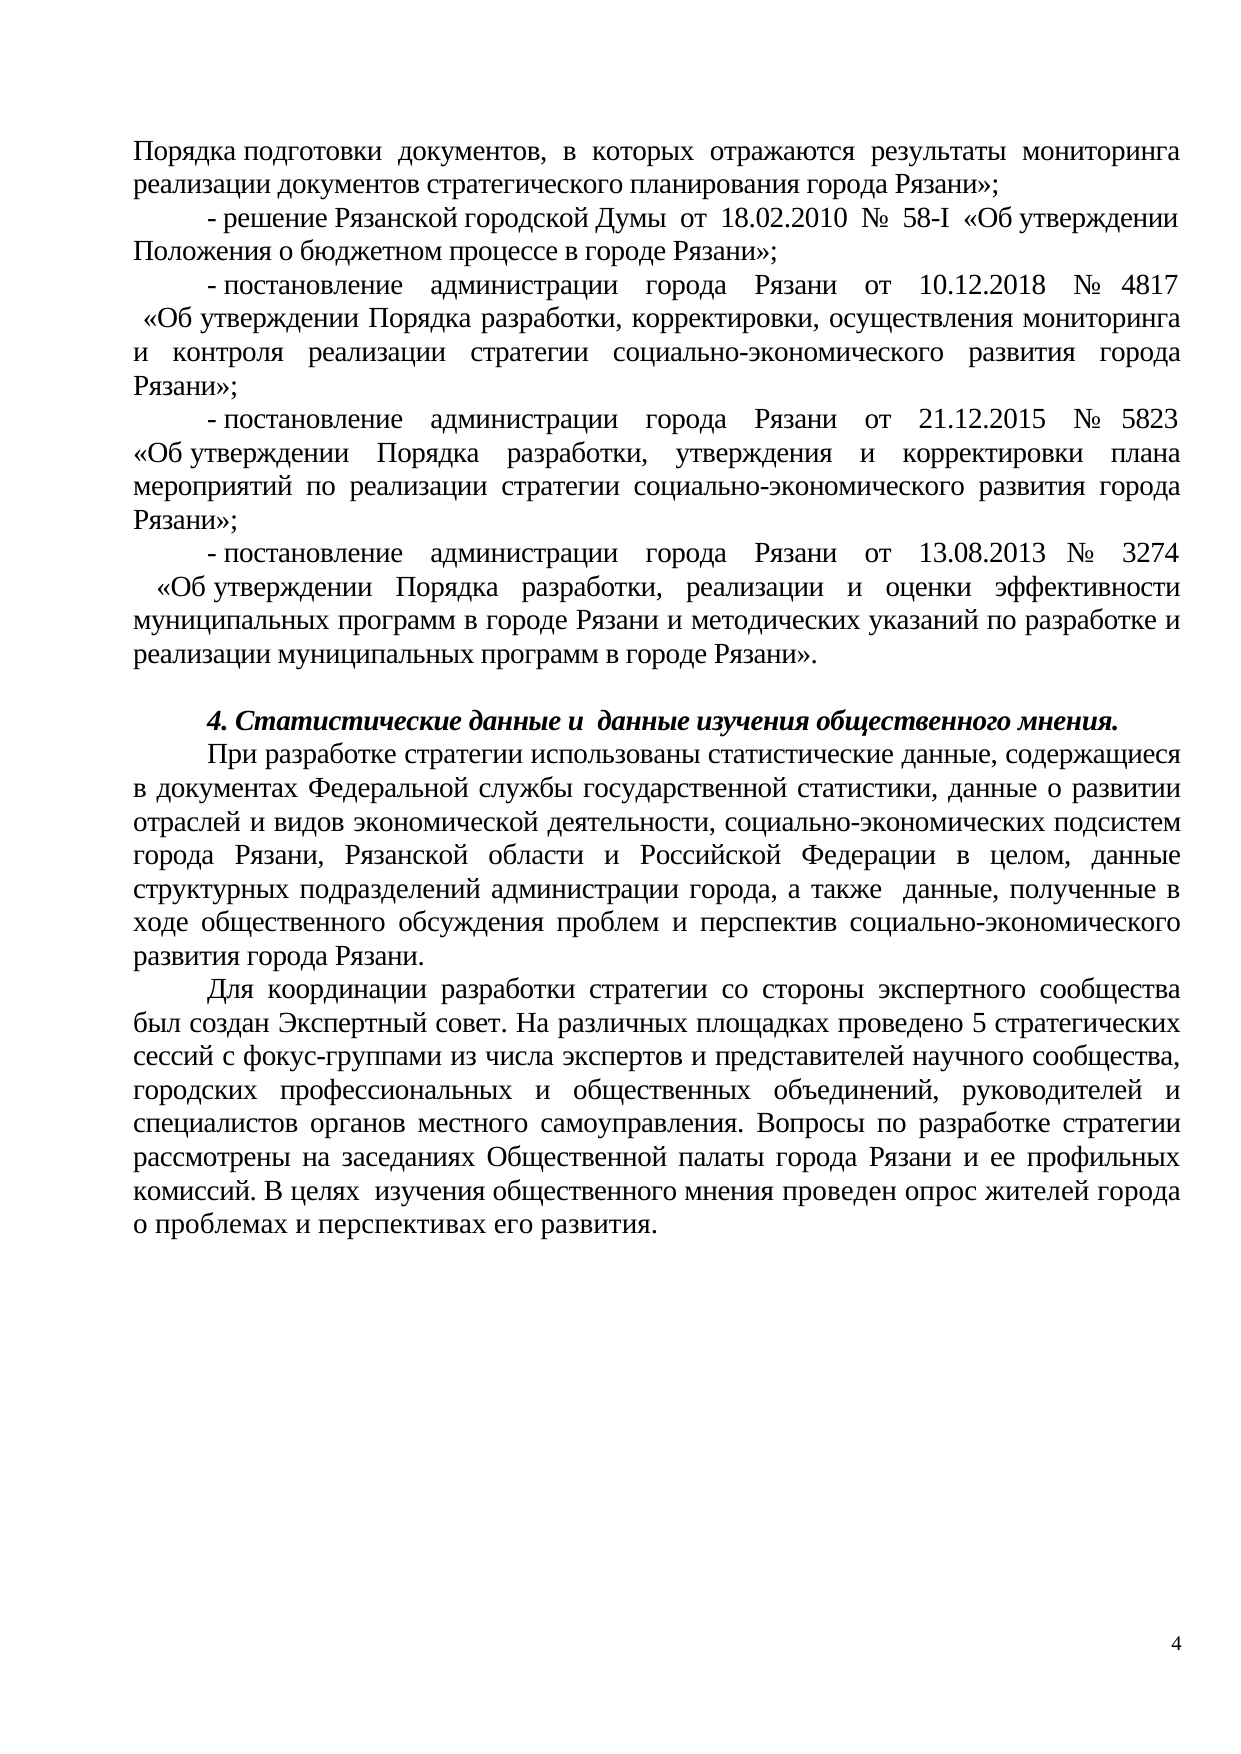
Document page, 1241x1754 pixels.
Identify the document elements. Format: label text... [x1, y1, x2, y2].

text «Об утверждении Порядка разработки, корректировки, осуществления мониторинга и контроля реализации стратегии социально-экономического развития города Рязани»; [133, 301, 1181, 401]
text - постановление администрации города Рязани от 13.08.2013 № 3274 [207, 535, 1181, 569]
text - постановление администрации города Рязани от 21.12.2015 № 5823 [207, 401, 1181, 435]
text Положения о бюджетном процессе в городе Рязани»; [133, 233, 1181, 267]
text «Об утверждении Порядка разработки, утверждения и корректировки плана мероприятий по реализации стратегии социально-экономического развития города Рязани»; [133, 435, 1181, 535]
text Порядка подготовки документов, в которых отражаются результаты мониторинга реализации документов стратегического планирования города Рязани»; [133, 133, 1181, 200]
text 4. Статистические данные и данные изучения общественного мнения. [133, 703, 1181, 737]
text - постановление администрации города Рязани от 10.12.2018 № 4817 [207, 267, 1181, 301]
text Для координации разработки стратегии со стороны экспертного сообщества был создан Экспертный совет. На различных площадках проведено 5 стратегических сессий с фокус-группами из числа экспертов и представителей научного сообщества, городских профессиональных и общественных объединений, руководителей и специалистов органов местного самоуправления. Вопросы по разработке стратегии рассмотрены на заседаниях Общественной палаты города Рязани и ее профильных комиссий. В целях изучения общественного мнения проведен опрос жителей города о проблемах и перспективах его развития. [133, 971, 1181, 1240]
text «Об утверждении Порядка разработки, реализации и оценки эффективности муниципальных программ в городе Рязани и методических указаний по разработке и реализации муниципальных программ в городе Рязани». [133, 569, 1181, 669]
text При разработке стратегии использованы статистические данные, содержащиеся в документах Федеральной службы государственной статистики, данные о развитии отраслей и видов экономической деятельности, социально-экономических подсистем города Рязани, Рязанской области и Российской Федерации в целом, данные структурных подразделений администрации города, а также данные, полученные в ходе общественного обсуждения проблем и перспектив социально-экономического развития города Рязани. [133, 737, 1181, 971]
text - решение Рязанской городской Думы от 18.02.2010 № 58-I «Об утверждении [207, 200, 1181, 233]
